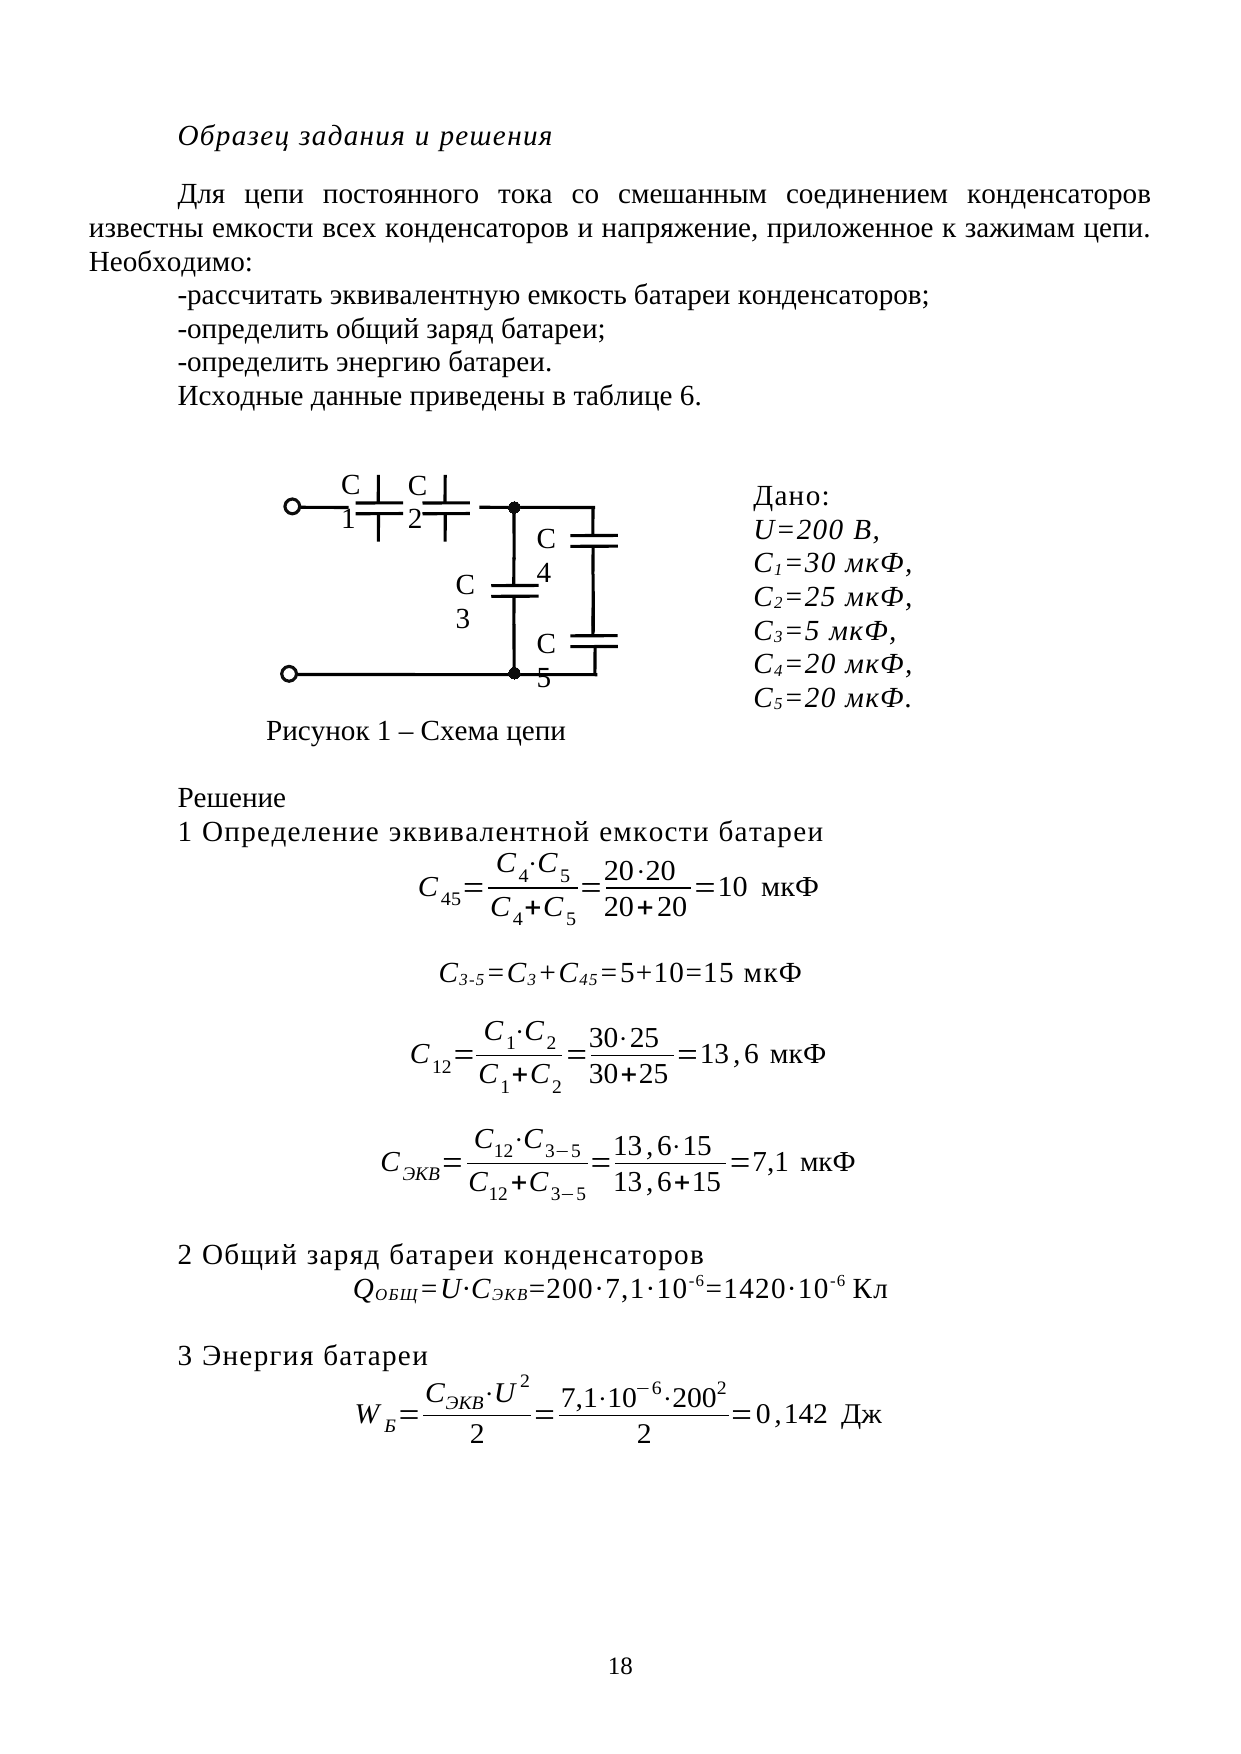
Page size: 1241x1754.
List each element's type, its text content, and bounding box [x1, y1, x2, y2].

text QОБЩ=U·СЭКВ=200·7,1·10-6=1420·10-6 Кл [89, 1271, 1152, 1304]
text С5=20 мкФ. [384, 680, 1152, 713]
text Образец задания и решения [89, 118, 1152, 152]
text -определить общий заряд батареи; [89, 311, 1152, 344]
text С1=30 мкФ, [384, 546, 1152, 579]
text Решение [136, 780, 1152, 814]
text Дано: [384, 478, 1152, 512]
text Рисунок 1 – Схема цепи [136, 713, 1152, 747]
text -определить энергию батареи. [89, 344, 1152, 378]
text 1 Определение эквивалентной емкости батареи [136, 814, 1152, 847]
text Для цепи постоянного тока со смешанным соединением конденсаторов известны емкости всех конденсаторов и напряжение, приложенное к зажимам цепи. Необходимо: [89, 177, 1152, 277]
text С4=20 мкФ, [384, 646, 1152, 680]
text Исходные данные приведены в таблице 6. [89, 378, 1152, 411]
text С3-5=С3+С45=5+10=15 мкФ [89, 955, 1152, 989]
text С2=25 мкФ, [384, 579, 1152, 613]
text 2 Общий заряд батареи конденсаторов [136, 1237, 1152, 1271]
text U=200 B, [384, 512, 1152, 546]
text С3=5 мкФ, [384, 613, 1152, 646]
text -рассчитать эквивалентную емкость батареи конденсаторов; [89, 277, 1152, 311]
text 3 Энергия батареи [136, 1338, 1152, 1372]
